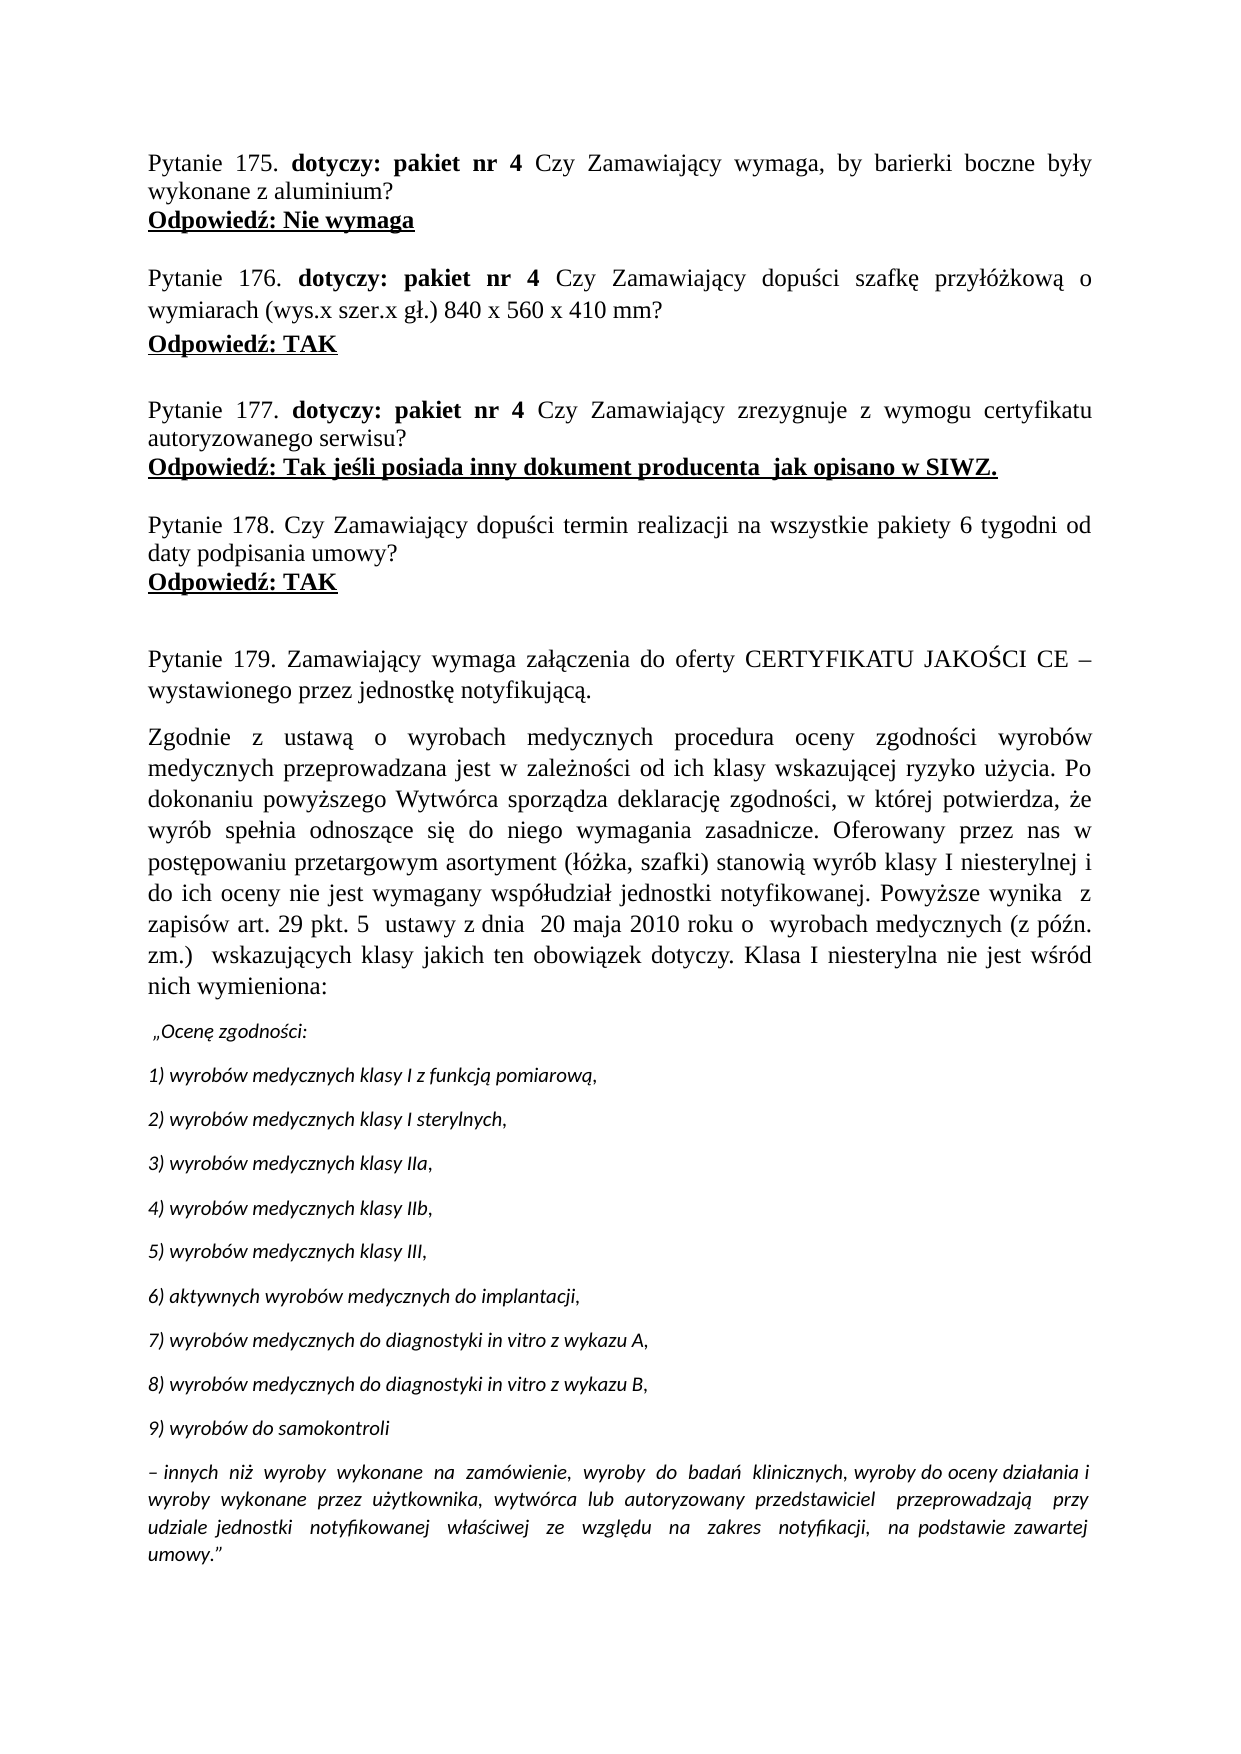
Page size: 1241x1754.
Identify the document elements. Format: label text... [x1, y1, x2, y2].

text 7) wyrobów medycznych do diagnostyki in vitro z wykazu A, [148, 1327, 1093, 1352]
text – innych niż wyroby wykonane na zamówienie, wyroby do badań klinicznych, wyroby do oceny działania i wyroby wykonane przez użytkownika, wytwórca lub autoryzowany przedstawiciel przeprowadzają przy udziale jednostki notyfikowanej właściwej ze względu na zakres notyfikacji, na podstawie zawartej umowy.” [148, 1459, 1093, 1567]
text 6) aktywnych wyrobów medycznych do implantacji, [148, 1283, 1093, 1308]
text Odpowiedź: TAK [148, 329, 1093, 357]
text Odpowiedź: Nie wymaga [148, 205, 1093, 234]
text 2) wyrobów medycznych klasy I sterylnych, [148, 1107, 1093, 1132]
text Zgodnie z ustawą o wyrobach medycznych procedura oceny zgodności wyrobów medycznych przeprowadzana jest w zależności od ich klasy wskazującej ryzyko użycia. Po dokonaniu powyższego Wytwórca sporządza deklarację zgodności, w której potwierdza, że wyrób spełnia odnoszące się do niego wymagania zasadnicze. Oferowany przez nas w postępowaniu przetargowym asortyment (łóżka, szafki) stanowią wyrób klasy I niesterylnej i do ich oceny nie jest wymagany współudział jednostki notyfikowanej. Powyższe wynika z zapisów art. 29 pkt. 5 ustawy z dnia 20 maja 2010 roku o wyrobach medycznych (z późn. zm.) wskazujących klasy jakich ten obowiązek dotyczy. Klasa I niesterylna nie jest wśród nich wymieniona: [148, 722, 1093, 999]
text Pytanie 179. Zamawiający wymaga załączenia do oferty CERTYFIKATU JAKOŚCI CE – wystawionego przez jednostkę notyfikującą. [148, 644, 1093, 703]
text 9) wyrobów do samokontroli [148, 1415, 1093, 1440]
text 1) wyrobów medycznych klasy I z funkcją pomiarową, [148, 1062, 1093, 1088]
text „Ocenę zgodności: [148, 1018, 1093, 1044]
text Odpowiedź: TAK [148, 567, 1093, 596]
text Pytanie 177. dotyczy: pakiet nr 4 Czy Zamawiający zrezygnuje z wymogu certyfikatu autoryzowanego serwisu? [148, 395, 1093, 452]
text Odpowiedź: Tak jeśli posiada inny dokument producenta jak opisano w SIWZ. [148, 452, 1093, 481]
text 4) wyrobów medycznych klasy IIb, [148, 1195, 1093, 1220]
text 3) wyrobów medycznych klasy IIa, [148, 1151, 1093, 1176]
text Pytanie 176. dotyczy: pakiet nr 4 Czy Zamawiający dopuści szafkę przyłóżkową o wymiarach (wys.x szer.x gł.) 840 x 560 x 410 mm? [148, 263, 1093, 324]
text Pytanie 175. dotyczy: pakiet nr 4 Czy Zamawiający wymaga, by barierki boczne były wykonane z aluminium? [148, 148, 1093, 205]
text Pytanie 178. Czy Zamawiający dopuści termin realizacji na wszystkie pakiety 6 tygodni od daty podpisania umowy? [148, 510, 1093, 567]
text 5) wyrobów medycznych klasy III, [148, 1239, 1093, 1264]
text 8) wyrobów medycznych do diagnostyki in vitro z wykazu B, [148, 1371, 1093, 1396]
